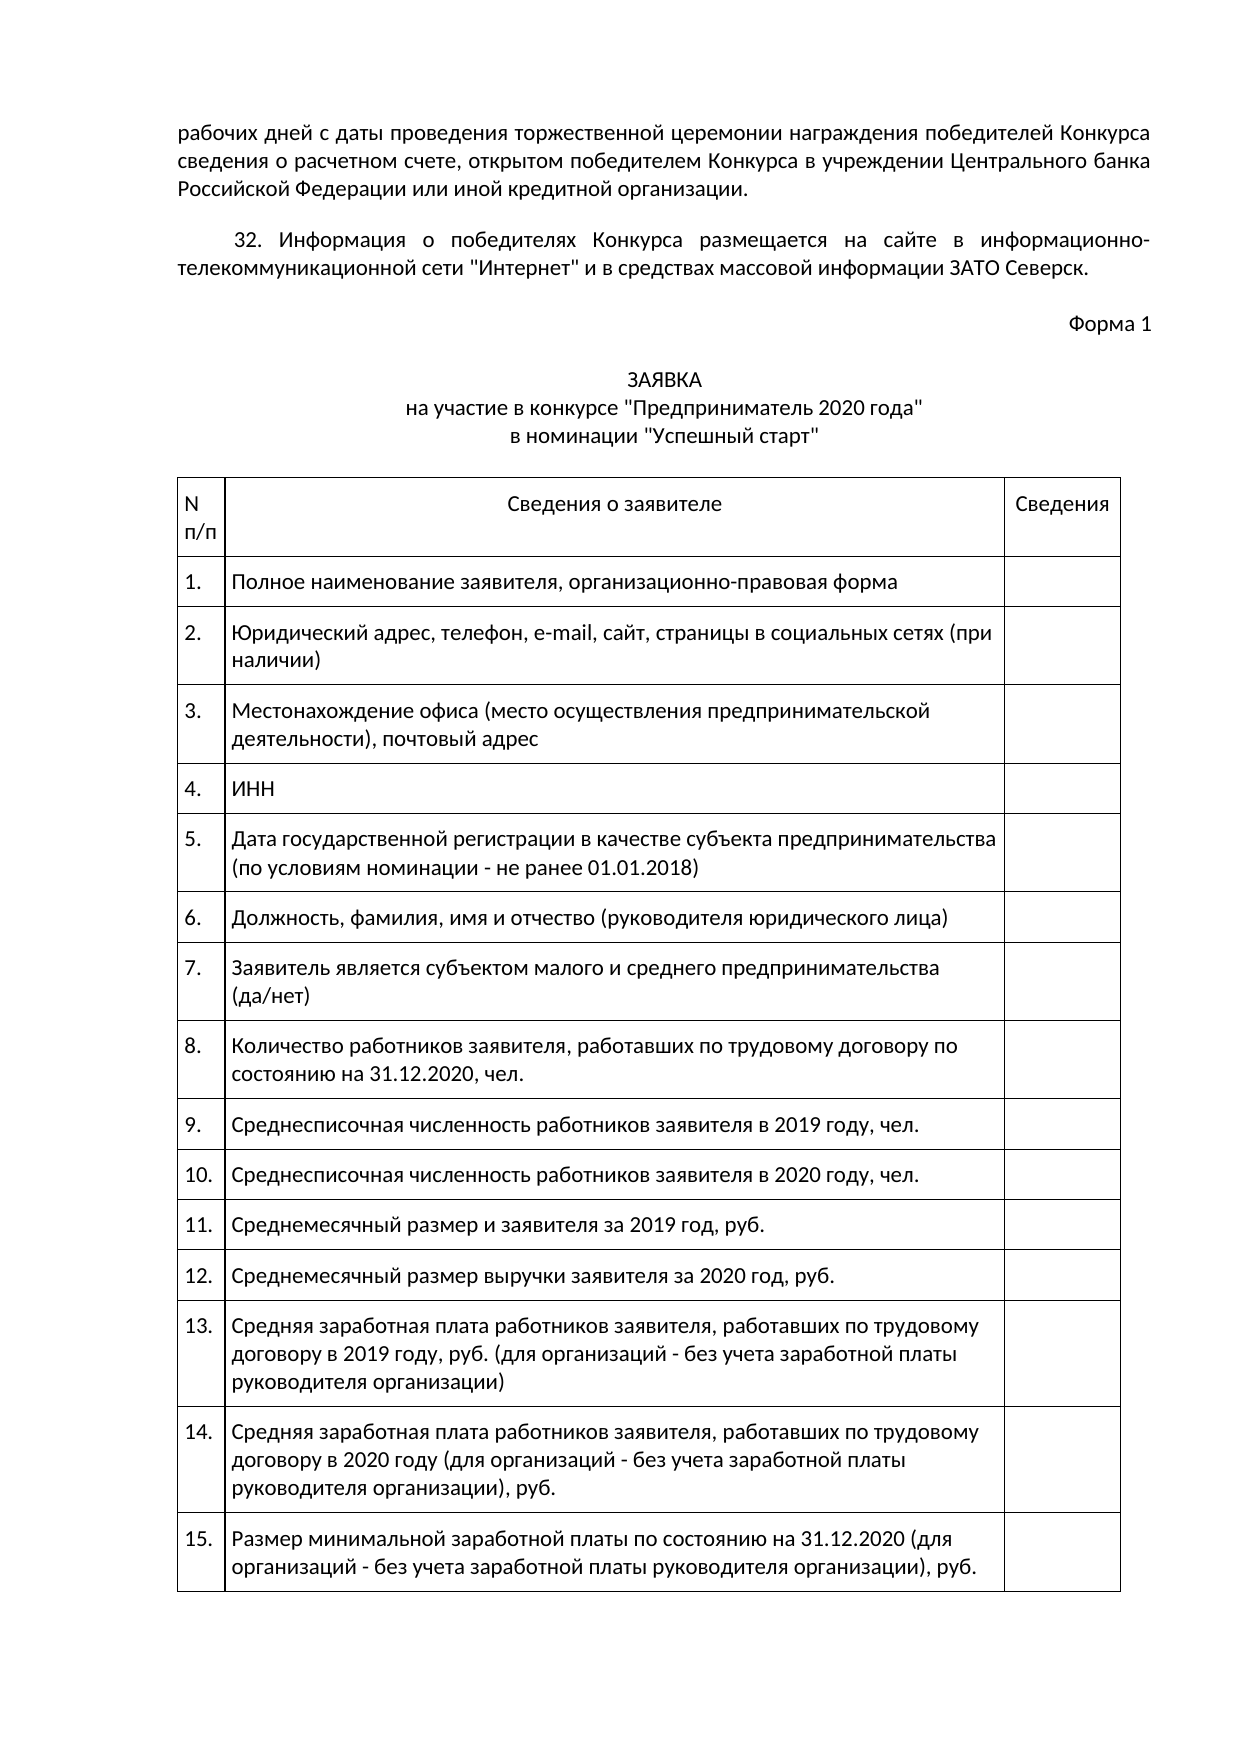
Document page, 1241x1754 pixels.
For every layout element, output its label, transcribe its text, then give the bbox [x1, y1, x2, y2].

table_cell Заявитель является субъектом малого и среднего предпринимательства (да/нет) [226, 943, 1004, 1020]
table_cell Дата государственной регистрации в качестве субъекта предпринимательства (по условиям номинации - не ранее 01.01.2018) [226, 814, 1004, 891]
table_cell Полное наименование заявителя, организационно-правовая форма [226, 557, 1004, 606]
table_cell Местонахождение офиса (место осуществления предпринимательской деятельности), почтовый адрес [226, 685, 1004, 763]
table_cell [1005, 1200, 1120, 1249]
table_cell 12. [178, 1250, 224, 1299]
table_cell 1. [178, 557, 224, 606]
table_cell ИНН [226, 764, 1004, 813]
table_cell 9. [178, 1099, 224, 1148]
table_cell 11. [178, 1200, 224, 1249]
table_cell 8. [178, 1021, 224, 1098]
table_cell Среднесписочная численность работников заявителя в 2019 году, чел. [226, 1099, 1004, 1148]
table_cell [1005, 1407, 1120, 1512]
table_header N п/п [178, 478, 224, 556]
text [177, 118, 1152, 202]
table_cell [1005, 1250, 1120, 1299]
table_cell Средняя заработная плата работников заявителя, работавших по трудовому договору в 2020 году (для организаций - без учета заработной платы руководителя организации), руб. [226, 1407, 1004, 1512]
table_cell 4. [178, 764, 224, 813]
table_cell [1005, 607, 1120, 684]
table_cell Среднемесячный размер выручки заявителя за 2020 год, руб. [226, 1250, 1004, 1299]
table_cell 10. [178, 1150, 224, 1199]
table_cell [1005, 814, 1120, 891]
table_cell Количество работников заявителя, работавших по трудовому договору по состоянию на 31.12.2020, чел. [226, 1021, 1004, 1098]
table_header Сведения [1005, 478, 1120, 556]
table_cell 3. [178, 685, 224, 763]
text 32. Информация о победителях Конкурса размещается на сайте в информационно-телекоммуникационной сети "Интернет" и в средствах массовой информации ЗАТО Северск. [177, 225, 1152, 281]
text Форма 1 [177, 309, 1152, 337]
text ЗАЯВКА [177, 365, 1152, 393]
table_cell 7. [178, 943, 224, 1020]
table_cell [1005, 1301, 1120, 1406]
table_cell Должность, фамилия, имя и отчество (руководителя юридического лица) [226, 892, 1004, 942]
table_cell [1005, 685, 1120, 763]
text в номинации "Успешный старт" [177, 421, 1152, 449]
table_cell Средняя заработная плата работников заявителя, работавших по трудовому договору в 2019 году, руб. (для организаций - без учета заработной платы руководителя организации) [226, 1301, 1004, 1406]
table_cell Среднесписочная численность работников заявителя в 2020 году, чел. [226, 1150, 1004, 1199]
table_cell Юридический адрес, телефон, e-mail, сайт, страницы в социальных сетях (при наличии) [226, 607, 1004, 684]
table_cell [1005, 1150, 1120, 1199]
table_cell [1005, 764, 1120, 813]
table_cell 6. [178, 892, 224, 942]
table_cell Размер минимальной заработной платы по состоянию на 31.12.2020 (для организаций - без учета заработной платы руководителя организации), руб. [226, 1513, 1004, 1591]
table_cell 13. [178, 1301, 224, 1406]
table_cell [1005, 1099, 1120, 1148]
table_cell 5. [178, 814, 224, 891]
text на участие в конкурсе "Предприниматель 2020 года" [177, 393, 1152, 421]
table_cell 2. [178, 607, 224, 684]
table_cell [1005, 1513, 1120, 1591]
table_cell 14. [178, 1407, 224, 1512]
table_cell [1005, 892, 1120, 942]
table_cell [1005, 557, 1120, 606]
table_header Сведения о заявителе [226, 478, 1004, 556]
table_cell [1005, 943, 1120, 1020]
table_cell [1005, 1021, 1120, 1098]
table_cell Среднемесячный размер и заявителя за 2019 год, руб. [226, 1200, 1004, 1249]
table_cell 15. [178, 1513, 224, 1591]
